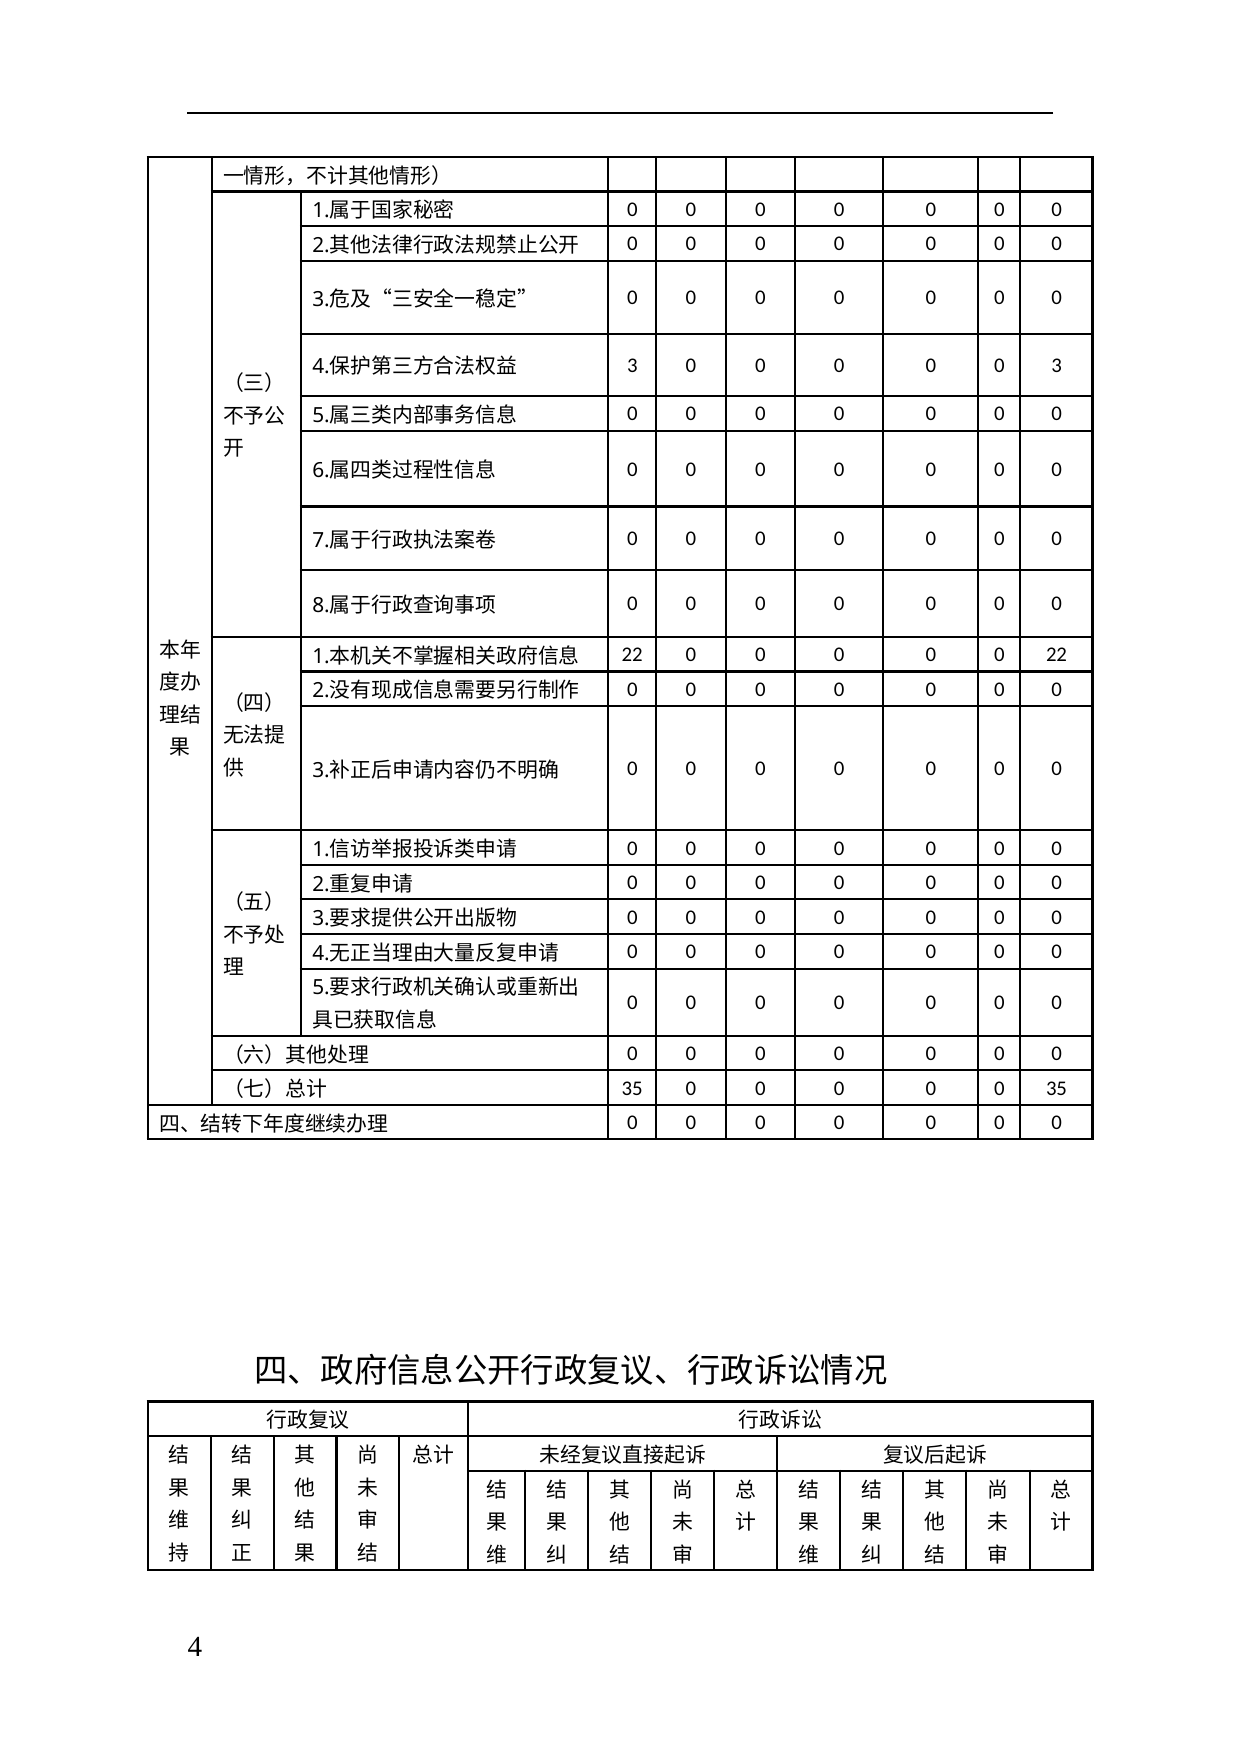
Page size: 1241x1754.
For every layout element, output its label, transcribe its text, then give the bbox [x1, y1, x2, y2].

table_cell 0 [796, 831, 882, 864]
table_cell 尚未审结 [652, 1472, 713, 1569]
table_cell 0 [796, 935, 882, 967]
table_cell 0 [884, 397, 977, 429]
table_cell 0 [657, 831, 725, 864]
table_cell 0 [979, 571, 1019, 636]
table_cell 0 [796, 158, 882, 190]
table_cell 0 [796, 673, 882, 705]
table_cell 0 [1021, 158, 1091, 190]
table_cell （六）其他处理 [213, 1037, 607, 1069]
table_cell 0 [1021, 262, 1091, 333]
table_cell 1.信访举报投诉类申请 [302, 831, 607, 864]
table_cell 0 [727, 193, 794, 225]
table_cell 总计 [715, 1472, 776, 1569]
table_cell 0 [979, 158, 1019, 190]
table_cell 0 [796, 262, 882, 333]
table_cell 0 [727, 638, 794, 670]
table_cell 0 [979, 900, 1019, 933]
table_cell 其他结果 [904, 1472, 965, 1569]
table_cell 0 [609, 935, 655, 967]
table_cell 0 [727, 1071, 794, 1104]
table_cell 0 [979, 1071, 1019, 1104]
table_cell 0 [727, 900, 794, 933]
table_cell 结果维持 [469, 1472, 524, 1569]
table_cell 其他结果 [275, 1437, 335, 1569]
table_cell 0 [979, 262, 1019, 333]
table_cell 0 [657, 1037, 725, 1069]
table_cell 7.属于行政执法案卷 [302, 508, 607, 569]
table_cell 0 [979, 193, 1019, 225]
table_cell 0 [1021, 831, 1091, 864]
table_cell 0 [796, 432, 882, 505]
table_cell 0 [979, 673, 1019, 705]
table_cell 0 [1021, 673, 1091, 705]
table_cell 尚未审结 [338, 1437, 398, 1569]
table_cell （五）不予处理 [213, 831, 300, 1034]
table_cell 0 [609, 1037, 655, 1069]
text 四、政府信息公开行政复议、行政诉讼情况 [187, 1335, 1053, 1400]
table_cell 0 [657, 707, 725, 829]
table_cell 0 [884, 831, 977, 864]
table_cell 0 [609, 158, 655, 190]
table_cell 其他结果 [589, 1472, 650, 1569]
table_cell 0 [609, 970, 655, 1034]
table_cell 4.保护第三方合法权益 [302, 335, 607, 395]
table_cell 总计 [1031, 1472, 1091, 1569]
table_cell 结果纠正 [841, 1472, 902, 1569]
table_cell 四、结转下年度继续办理 [149, 1106, 607, 1138]
table_cell 0 [884, 638, 977, 670]
table_cell 0 [884, 1037, 977, 1069]
table_cell 0 [796, 1071, 882, 1104]
table_cell 0 [1021, 970, 1091, 1034]
table_cell 0 [1021, 935, 1091, 967]
table_cell 0 [609, 831, 655, 864]
table_cell 0 [609, 900, 655, 933]
table_cell 0 [1021, 193, 1091, 225]
table_cell （三）不予公开 [213, 193, 300, 636]
table_cell 0 [609, 707, 655, 829]
table_cell 0 [979, 638, 1019, 670]
table_cell （四）无法提供 [213, 638, 300, 829]
table_cell 0 [1021, 227, 1091, 259]
table_cell 0 [727, 227, 794, 259]
table_cell 0 [1021, 571, 1091, 636]
table_cell 0 [657, 673, 725, 705]
table_cell 0 [727, 935, 794, 967]
table_cell 0 [796, 970, 882, 1034]
table_cell 0 [979, 935, 1019, 967]
table_cell 复议后起诉 [778, 1437, 1091, 1469]
table_cell 尚未审结 [967, 1472, 1029, 1569]
table_cell 0 [609, 1106, 655, 1138]
table_cell 0 [979, 707, 1019, 829]
table_cell 0 [884, 158, 977, 190]
table_cell 0 [796, 508, 882, 569]
table_cell 0 [609, 397, 655, 429]
table_cell 0 [727, 571, 794, 636]
table_cell 0 [657, 397, 725, 429]
table_cell 1.属于国家秘密 [302, 193, 607, 225]
table_cell 0 [884, 866, 977, 898]
table_cell 2.其他法律行政法规禁止公开 [302, 227, 607, 259]
table_cell 0 [727, 508, 794, 569]
table_cell 0 [657, 900, 725, 933]
table_cell 3.危及“三安全一稳定” [302, 262, 607, 333]
table_cell 0 [979, 831, 1019, 864]
table_cell 0 [979, 508, 1019, 569]
table_cell 0 [657, 1071, 725, 1104]
table_cell 2.重复申请 [302, 866, 607, 898]
table_cell 0 [979, 970, 1019, 1034]
table_cell 3.补正后申请内容仍不明确 [302, 707, 607, 829]
table_cell 0 [979, 397, 1019, 429]
table_cell 0 [609, 262, 655, 333]
table_cell 0 [796, 397, 882, 429]
table_cell 0 [884, 1071, 977, 1104]
table_cell 3 [1021, 335, 1091, 395]
table_cell 0 [884, 673, 977, 705]
table_cell 0 [657, 432, 725, 505]
table_cell 0 [796, 638, 882, 670]
table_cell 0 [796, 900, 882, 933]
table_cell 0 [979, 866, 1019, 898]
table_cell 0 [979, 432, 1019, 505]
table_cell 0 [796, 335, 882, 395]
table_cell 8.属于行政查询事项 [302, 571, 607, 636]
table_header 行政诉讼 [469, 1403, 1091, 1435]
table_cell 5.属三类内部事务信息 [302, 397, 607, 429]
table_cell 0 [657, 227, 725, 259]
table_cell 0 [657, 193, 725, 225]
table_cell 结果纠正 [212, 1437, 273, 1569]
table_cell 0 [884, 935, 977, 967]
table_cell 0 [884, 193, 977, 225]
table_cell 0 [796, 866, 882, 898]
table_cell 0 [727, 432, 794, 505]
table_cell 结果维持 [778, 1472, 839, 1569]
table_cell 0 [884, 335, 977, 395]
table_cell 0 [796, 1106, 882, 1138]
table_cell 0 [1021, 1037, 1091, 1069]
table_cell 0 [884, 1106, 977, 1138]
table_cell 0 [796, 1037, 882, 1069]
table_cell 0 [884, 970, 977, 1034]
table_cell 0 [657, 508, 725, 569]
table_cell 0 [609, 227, 655, 259]
table_cell 35 [1021, 1071, 1091, 1104]
table_cell 1.本机关不掌握相关政府信息 [302, 638, 607, 670]
table_header 行政复议 [149, 1403, 467, 1435]
table_cell 0 [657, 970, 725, 1034]
table_cell 0 [727, 673, 794, 705]
table_cell 0 [1021, 900, 1091, 933]
table_cell 5.要求行政机关确认或重新出具已获取信息 [302, 970, 607, 1034]
table_cell 结果纠正 [526, 1472, 587, 1569]
table_cell 0 [796, 227, 882, 259]
table_cell 0 [727, 1037, 794, 1069]
table_cell 0 [727, 707, 794, 829]
table_cell 0 [609, 508, 655, 569]
table_cell 0 [609, 571, 655, 636]
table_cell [213, 158, 607, 190]
table_cell 0 [657, 571, 725, 636]
table_cell 0 [657, 262, 725, 333]
table_cell 22 [609, 638, 655, 670]
table_cell 0 [884, 227, 977, 259]
table_cell 0 [657, 935, 725, 967]
table_cell 0 [727, 831, 794, 864]
table_cell 0 [884, 432, 977, 505]
table_cell 0 [657, 335, 725, 395]
table_cell 0 [657, 866, 725, 898]
table_cell 0 [796, 707, 882, 829]
table_cell 0 [979, 335, 1019, 395]
table_cell 0 [1021, 432, 1091, 505]
table_cell 0 [657, 638, 725, 670]
table_cell 0 [727, 970, 794, 1034]
table_cell 35 [609, 1071, 655, 1104]
table_cell 6.属四类过程性信息 [302, 432, 607, 505]
table_cell 0 [884, 707, 977, 829]
table_cell （七）总计 [213, 1071, 607, 1104]
table_cell 4.无正当理由大量反复申请 [302, 935, 607, 967]
table_cell 结果维持 [149, 1437, 210, 1569]
table_cell 0 [1021, 707, 1091, 829]
table_cell 0 [1021, 1106, 1091, 1138]
table_cell 0 [609, 673, 655, 705]
table_cell 未经复议直接起诉 [469, 1437, 776, 1469]
table_cell 0 [979, 1106, 1019, 1138]
table_cell 3.要求提供公开出版物 [302, 900, 607, 933]
table_cell 0 [1021, 508, 1091, 569]
table_cell 3 [609, 335, 655, 395]
table_cell 0 [657, 1106, 725, 1138]
table_cell 0 [1021, 397, 1091, 429]
table_cell 0 [727, 397, 794, 429]
table_cell 0 [609, 193, 655, 225]
table_cell 0 [884, 262, 977, 333]
table_cell 0 [727, 158, 794, 190]
table_cell 0 [979, 227, 1019, 259]
table_cell 2.没有现成信息需要另行制作 [302, 673, 607, 705]
table_cell 总计 [400, 1437, 467, 1569]
table_cell 0 [727, 335, 794, 395]
table_cell 0 [609, 432, 655, 505]
table_cell 0 [884, 508, 977, 569]
table_cell 0 [796, 193, 882, 225]
table_cell 0 [609, 866, 655, 898]
table_cell 0 [727, 262, 794, 333]
table_cell 22 [1021, 638, 1091, 670]
table_cell 0 [727, 866, 794, 898]
table_cell 0 [1021, 866, 1091, 898]
table_cell 0 [796, 571, 882, 636]
table_cell 0 [657, 158, 725, 190]
table_cell 0 [884, 571, 977, 636]
table_cell 0 [979, 1037, 1019, 1069]
table_cell 0 [727, 1106, 794, 1138]
table_cell 0 [884, 900, 977, 933]
